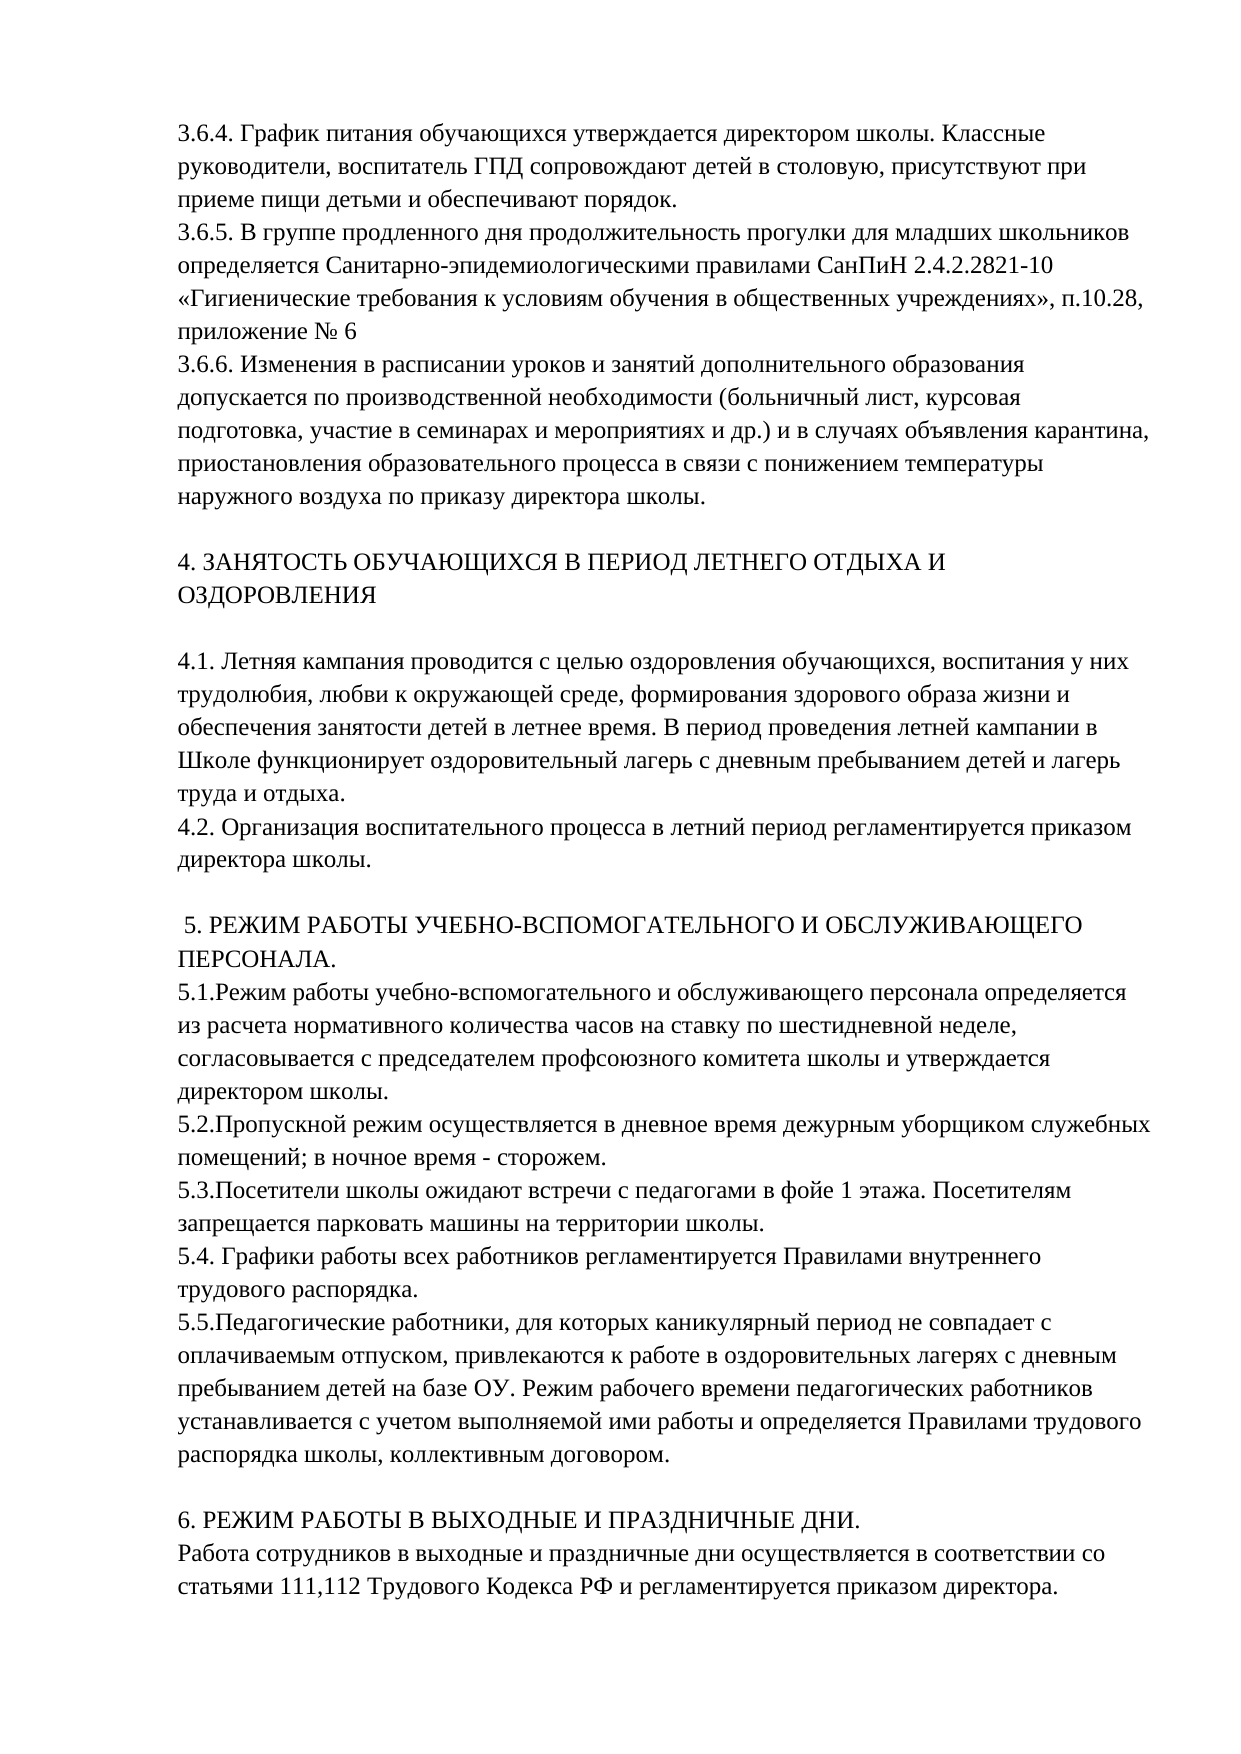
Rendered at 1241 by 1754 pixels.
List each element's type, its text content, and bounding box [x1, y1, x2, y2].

text 6. РЕЖИМ РАБОТЫ В ВЫХОДНЫЕ И ПРАЗДНИЧНЫЕ ДНИ. [177, 1505, 1152, 1534]
text 5.5.Педагогические работники, для которых каникулярный период не совпадает с оплачиваемым отпуском, привлекаются к работе в оздоровительных лагерях с дневным пребыванием детей на базе ОУ. Режим рабочего времени педагогических работников устанавливается с учетом выполняемой ими работы и определяется Правилами трудового распорядка школы, коллективным договором. [177, 1307, 1152, 1468]
text 5. РЕЖИМ РАБОТЫ УЧЕБНО-ВСПОМОГАТЕЛЬНОГО И ОБСЛУЖИВАЮЩЕГО ПЕРСОНАЛА. [177, 911, 1152, 972]
text 3.6.6. Изменения в расписании уроков и занятий дополнительного образования допускается по производственной необходимости (больничный лист, курсовая подготовка, участие в семинарах и мероприятиях и др.) и в случаях объявления карантина, приостановления образовательного процесса в связи с понижением температуры наружного воздуха по приказу директора школы. [177, 349, 1152, 510]
text 3.6.4. График питания обучающихся утверждается директором школы. Классные руководители, воспитатель ГПД сопровождают детей в столовую, присутствуют при приеме пищи детьми и обеспечивают порядок. [177, 118, 1152, 213]
text 4.1. Летняя кампания проводится с целью оздоровления обучающихся, воспитания у них трудолюбия, любви к окружающей среде, формирования здорового образа жизни и обеспечения занятости детей в летнее время. В период проведения летней кампании в Школе функционирует оздоровительный лагерь с дневным пребыванием детей и лагерь труда и отдыха. [177, 646, 1152, 807]
text Работа сотрудников в выходные и праздничные дни осуществляется в соответствии со статьями 111,112 Трудового Кодекса РФ и регламентируется приказом директора. [177, 1538, 1152, 1600]
text 4.2. Организация воспитательного процесса в летний период регламентируется приказом директора школы. [177, 812, 1152, 873]
text 5.4. Графики работы всех работников регламентируется Правилами внутреннего трудового распорядка. [177, 1241, 1152, 1303]
text 5.2.Пропускной режим осуществляется в дневное время дежурным уборщиком служебных помещений; в ночное время - сторожем. [177, 1109, 1152, 1171]
text 5.3.Посетители школы ожидают встречи с педагогами в фойе 1 этажа. Посетителям запрещается парковать машины на территории школы. [177, 1175, 1152, 1237]
text 3.6.5. В группе продленного дня продолжительность прогулки для младших школьников определяется Санитарно-эпидемиологическими правилами СанПиН 2.4.2.2821-10 «Гигиенические требования к условиям обучения в общественных учреждениях», п.10.28, приложение № 6 [177, 217, 1152, 345]
text 4. ЗАНЯТОСТЬ ОБУЧАЮЩИХСЯ В ПЕРИОД ЛЕТНЕГО ОТДЫХА И ОЗДОРОВЛЕНИЯ [177, 547, 1152, 609]
text 5.1.Режим работы учебно-вспомогательного и обслуживающего персонала определяется из расчета нормативного количества часов на ставку по шестидневной неделе, согласовывается с председателем профсоюзного комитета школы и утверждается директором школы. [177, 977, 1152, 1104]
